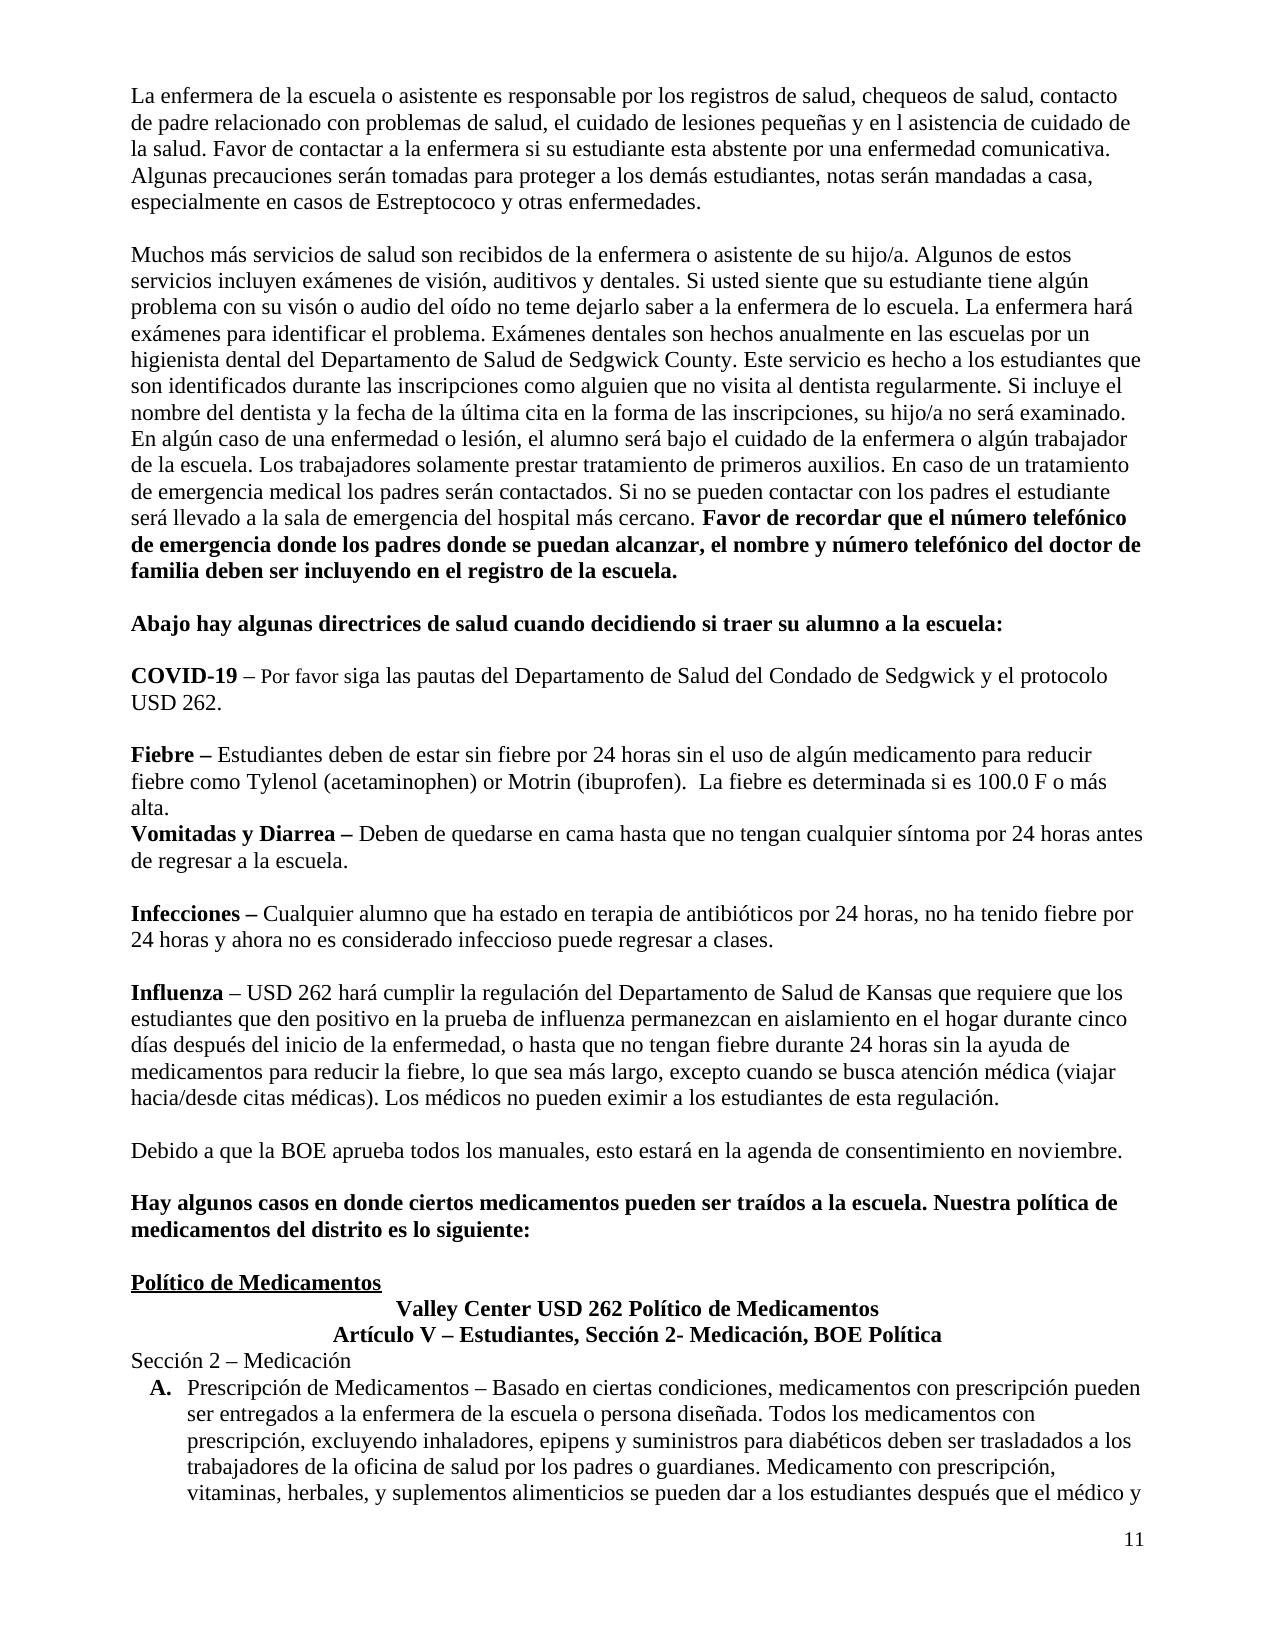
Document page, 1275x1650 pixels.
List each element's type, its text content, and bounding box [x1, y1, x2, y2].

text La enfermera de la escuela o asistente es responsable por los registros de salud, chequeos de salud, contacto de padre relacionado con problemas de salud, el cuidado de lesiones pequeñas y en l asistencia de cuidado de la salud. Favor de contactar a la enfermera si su estudiante esta abstente por una enfermedad comunicativa. Algunas precauciones serán tomadas para proteger a los demás estudiantes, notas serán mandadas a casa, especialmente en casos de Estreptococo y otras enfermedades. [131, 83, 1144, 214]
text Sección 2 – Medicación [131, 1348, 1144, 1374]
text Político de Medicamentos [131, 1268, 1144, 1295]
text Artículo V – Estudiantes, Sección 2- Medicación, BOE Política [131, 1321, 1144, 1348]
text Abajo hay algunas directrices de salud cuando decidiendo si traer su alumno a la escuela: [131, 610, 1144, 636]
text Hay algunos casos en donde ciertos medicamentos pueden ser traídos a la escuela. Nuestra política de medicamentos del distrito es lo siguiente: [131, 1189, 1144, 1242]
text Fiebre – Estudiantes deben de estar sin fiebre por 24 horas sin el uso de algún medicamento para reducir fiebre como Tylenol (acetaminophen) or Motrin (ibuprofen). La fiebre es determinada si es 100.0 F o más alta. [131, 741, 1144, 821]
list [149, 1374, 1144, 1506]
text COVID-19 – Por favor siga las pautas del Departamento de Salud del Condado de Sedgwick y el protocolo USD 262. [131, 662, 1144, 715]
text Influenza – USD 262 hará cumplir la regulación del Departamento de Salud de Kansas que requiere que los estudiantes que den positivo en la prueba de influenza permanezcan en aislamiento en el hogar durante cinco días después del inicio de la enfermedad, o hasta que no tengan fiebre durante 24 horas sin la ayuda de medicamentos para reducir la fiebre, lo que sea más largo, excepto cuando se busca atención médica (viajar hacia/desde citas médicas). Los médicos no pueden eximir a los estudiantes de esta regulación. [131, 979, 1144, 1110]
text Valley Center USD 262 Político de Medicamentos [131, 1295, 1144, 1321]
text Infecciones – Cualquier alumno que ha estado en terapia de antibióticos por 24 horas, no ha tenido fiebre por 24 horas y ahora no es considerado infeccioso puede regresar a clases. [131, 899, 1144, 952]
text Debido a que la BOE aprueba todos los manuales, esto estará en la agenda de consentimiento en noviembre. [131, 1137, 1144, 1163]
text Vomitadas y Diarrea – Deben de quedarse en cama hasta que no tengan cualquier síntoma por 24 horas antes de regresar a la escuela. [131, 821, 1144, 873]
text Muchos más servicios de salud son recibidos de la enfermera o asistente de su hijo/a. Algunos de estos servicios incluyen exámenes de visión, auditivos y dentales. Si usted siente que su estudiante tiene algún problema con su visón o audio del oído no teme dejarlo saber a la enfermera de lo escuela. La enfermera hará exámenes para identificar el problema. Exámenes dentales son hechos anualmente en las escuelas por un higienista dental del Departamento de Salud de Sedgwick County. Este servicio es hecho a los estudiantes que son identificados durante las inscripciones como alguien que no visita al dentista regularmente. Si incluye el nombre del dentista y la fecha de la última cita en la forma de las inscripciones, su hijo/a no será examinado. En algún caso de una enfermedad o lesión, el alumno será bajo el cuidado de la enfermera o algún trabajador de la escuela. Los trabajadores solamente prestar tratamiento de primeros auxilios. En caso de un tratamiento de emergencia medical los padres serán contactados. Si no se pueden contactar con los padres el estudiante será llevado a la sala de emergencia del hospital más cercano. Favor de recordar que el número telefónico de emergencia donde los padres donde se puedan alcanzar, el nombre y número telefónico del doctor de familia deben ser incluyendo en el registro de la escuela. [131, 241, 1144, 583]
